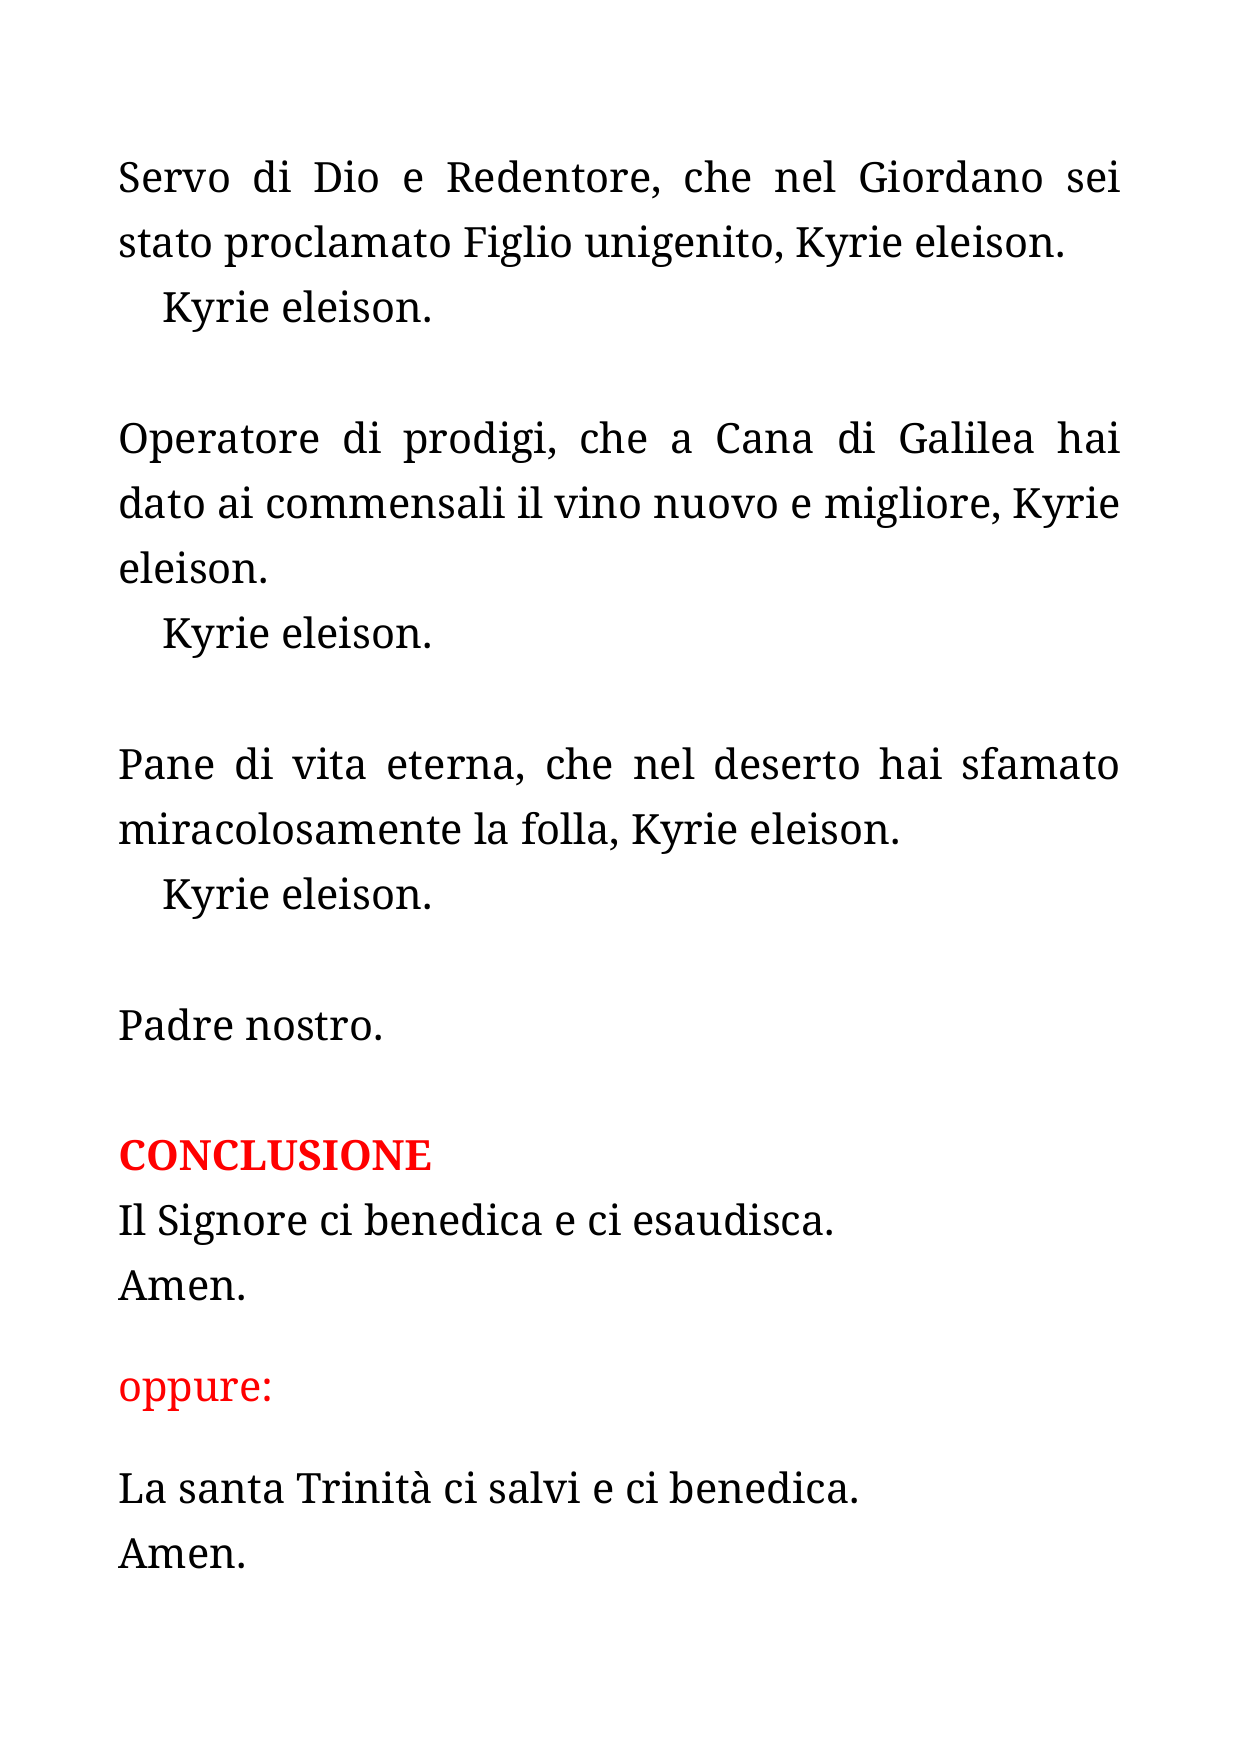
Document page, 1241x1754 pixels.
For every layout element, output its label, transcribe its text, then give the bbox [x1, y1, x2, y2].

text Servo di Dio e Redentore, che nel Giordano sei stato proclamato Figlio unigenito, Kyrie eleison. [118, 148, 1122, 269]
text CONCLUSIONE [118, 1126, 1122, 1182]
text oppure: [118, 1357, 1122, 1414]
text Il Signore ci benedica e ci esaudisca. [118, 1191, 1122, 1248]
text La santa Trinità ci salvi e ci benedica. [118, 1458, 1122, 1515]
text Kyrie eleison. [118, 865, 1122, 922]
text Kyrie eleison. [118, 278, 1122, 335]
text Kyrie eleison. [118, 604, 1122, 661]
text Amen. [118, 1256, 1122, 1313]
text Pane di vita eterna, che nel deserto hai sfamato miracolosamente la folla, Kyrie eleison. [118, 734, 1122, 856]
text Padre nostro. [118, 995, 1122, 1052]
text Operatore di prodigi, che a Cana di Galilea hai dato ai commensali il vino nuovo e migliore, Kyrie eleison. [118, 408, 1122, 596]
text Amen. [118, 1524, 1122, 1580]
